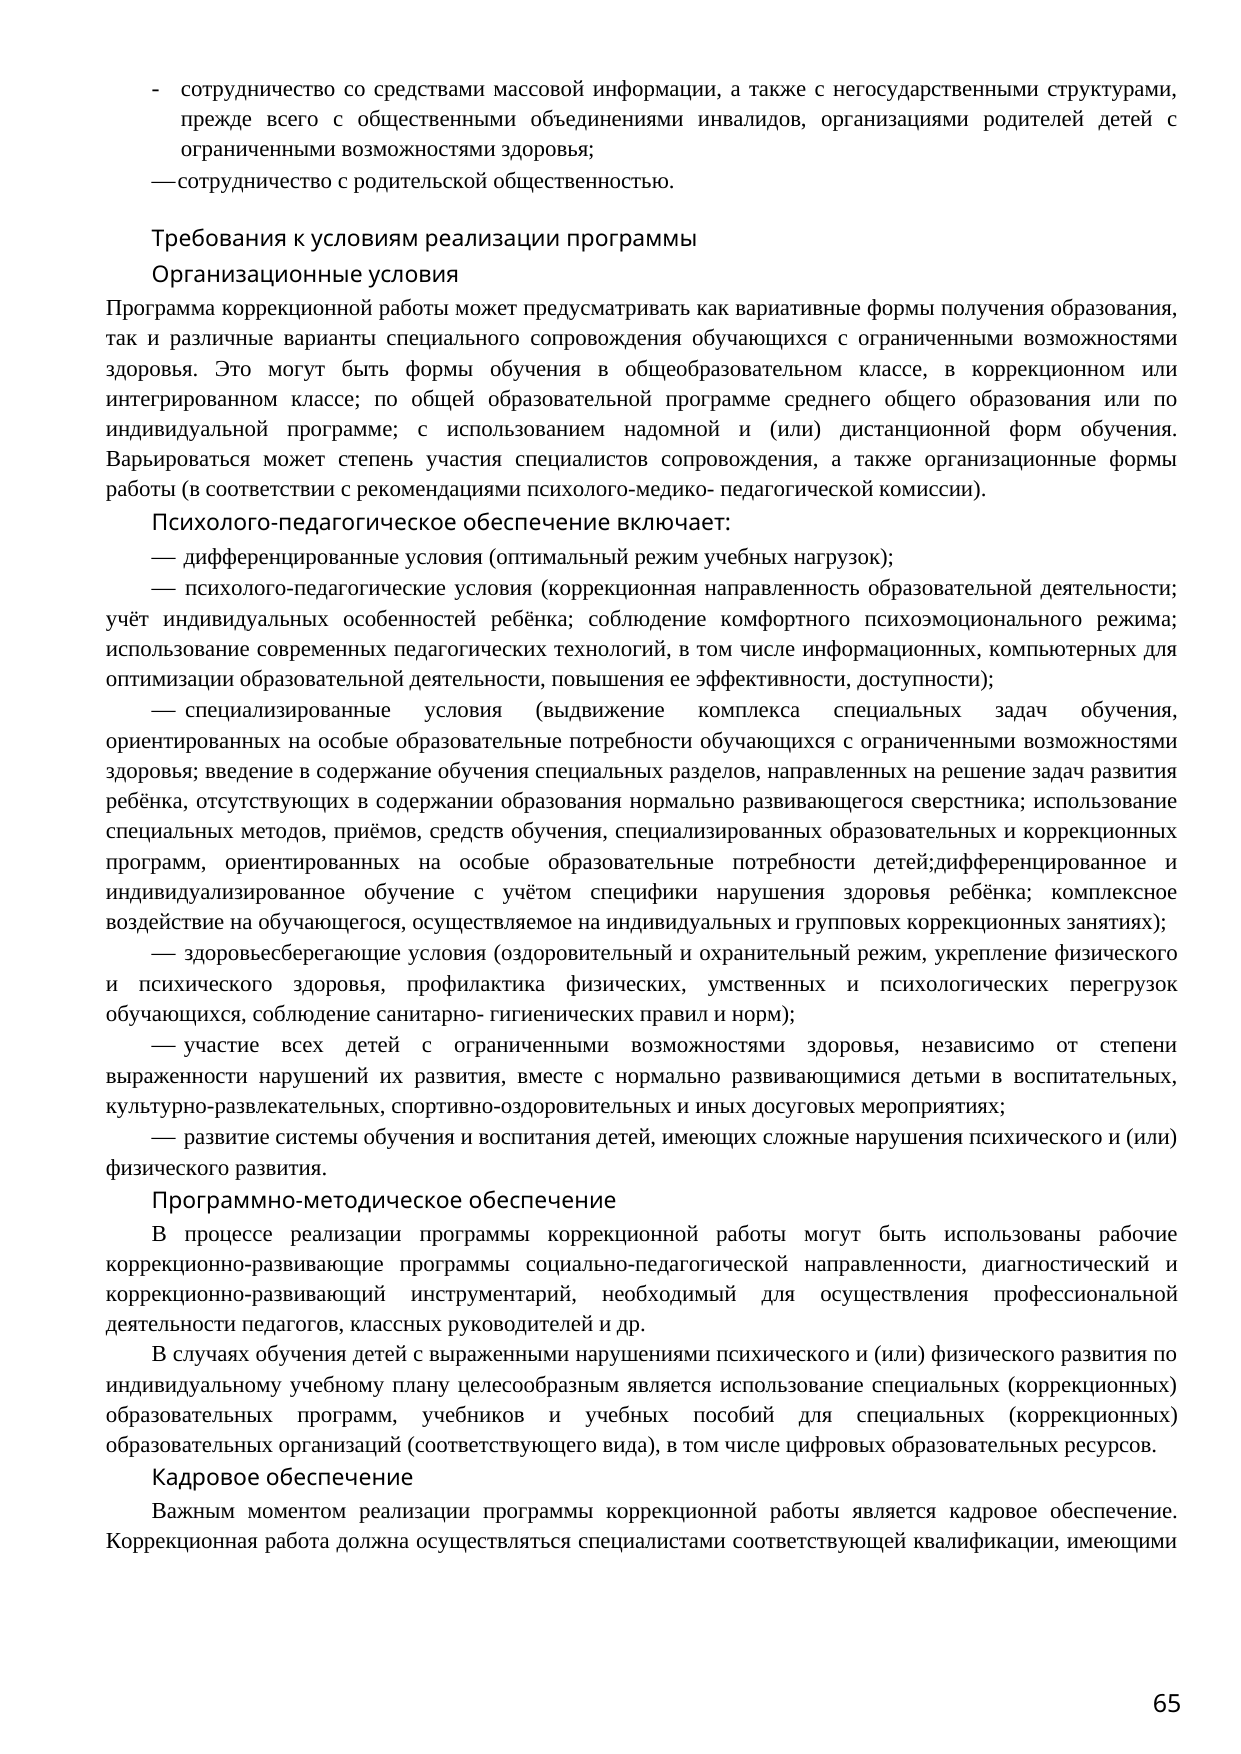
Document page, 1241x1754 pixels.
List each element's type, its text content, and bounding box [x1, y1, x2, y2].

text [106, 1497, 1179, 1554]
list развитие системы обучения и воспитания детей, имеющих сложные нарушения психического и (или) физического развития. [106, 1122, 1179, 1180]
list специализированные условия (выдвижение комплекса специальных задач обучения, ориентированных на особые образовательные потребности обучающихся с ограниченными возможностями здоровья; введение в содержание обучения специальных разделов, направленных на решение задач развития ребёнка, отсутствующих в содержании образования нормально развивающегося сверстника; использование специальных методов, приёмов, средств обучения, специализированных образовательных и коррекционных программ, ориентированных на особые образовательные потребности детей;дифференцированное и индивидуализированное обучение с учётом специфики нарушения здоровья ребёнка; комплексное воздействие на обучающегося, осуществляемое на индивидуальных и групповых коррекционных занятиях); [106, 695, 1179, 934]
text В процессе реализации программы коррекционной работы могут быть использованы рабочие коррекционно-развивающие программы социально-педагогической направленности, диагностический и коррекционно-развивающий инструментарий, необходимый для осуществления профессиональной деятельности педагогов, классных руководителей и др. [106, 1220, 1179, 1337]
list психолого-педагогические условия (коррекционная направленность образовательной деятельности; учёт индивидуальных особенностей ребёнка; соблюдение комфортного психоэмоционального режима; использование современных педагогических технологий, в том числе информационных, компьютерных для оптимизации образовательной деятельности, повышения ее эффективности, доступности); [106, 573, 1179, 692]
text Программно-методическое обеспечение [106, 1184, 1181, 1215]
text В случаях обучения детей с выраженными нарушениями психического и (или) физического развития по индивидуальному учебному плану целесообразным является использование специальных (коррекционных) образовательных программ, учебников и учебных пособий для специальных (коррекционных) образовательных организаций (соответствующего вида), в том числе цифровых образовательных ресурсов. [106, 1341, 1179, 1457]
text Кадровое обеспечение [106, 1461, 1181, 1493]
text Организационные условия [106, 258, 1181, 289]
list сотрудничество со средствами массовой информации, а также с негосударственными структурами, прежде всего с общественными объединениями инвалидов, организациями родителей детей с ограниченными возможностями здоровья; [151, 74, 1179, 162]
list дифференцированные условия (оптимальный режим учебных нагрузок); [106, 542, 1181, 569]
text Психолого-педагогическое обеспечение включает: [106, 506, 1181, 537]
list участие всех детей с ограниченными возможностями здоровья, независимо от степени выраженности нарушений их развития, вместе с нормально развивающимися детьми в воспитательных, культурно-развлекательных, спортивно-оздоровительных и иных досуговых мероприятиях; [106, 1030, 1179, 1118]
text Требования к условиям реализации программы [106, 222, 1181, 254]
list сотрудничество с родительской общественностью. [106, 166, 1181, 193]
list здоровьесберегающие условия (оздоровительный и охранительный режим, укрепление физического и психического здоровья, профилактика физических, умственных и психологических перегрузок обучающихся, соблюдение санитарно- гигиенических правил и норм); [106, 938, 1179, 1026]
text Программа коррекционной работы может предусматривать как вариативные формы получения образования, так и различные варианты специального сопровождения обучающихся с ограниченными возможностями здоровья. Это могут быть формы обучения в общеобразовательном классе, в коррекционном или интегрированном классе; по общей образовательной программе среднего общего образования или по индивидуальной программе; с использованием надомной и (или) дистанционной форм обучения. Варьироваться может степень участия специалистов сопровождения, а также организационные формы работы (в соответствии с рекомендациями психолого-медико- педагогической комиссии). [106, 294, 1179, 502]
